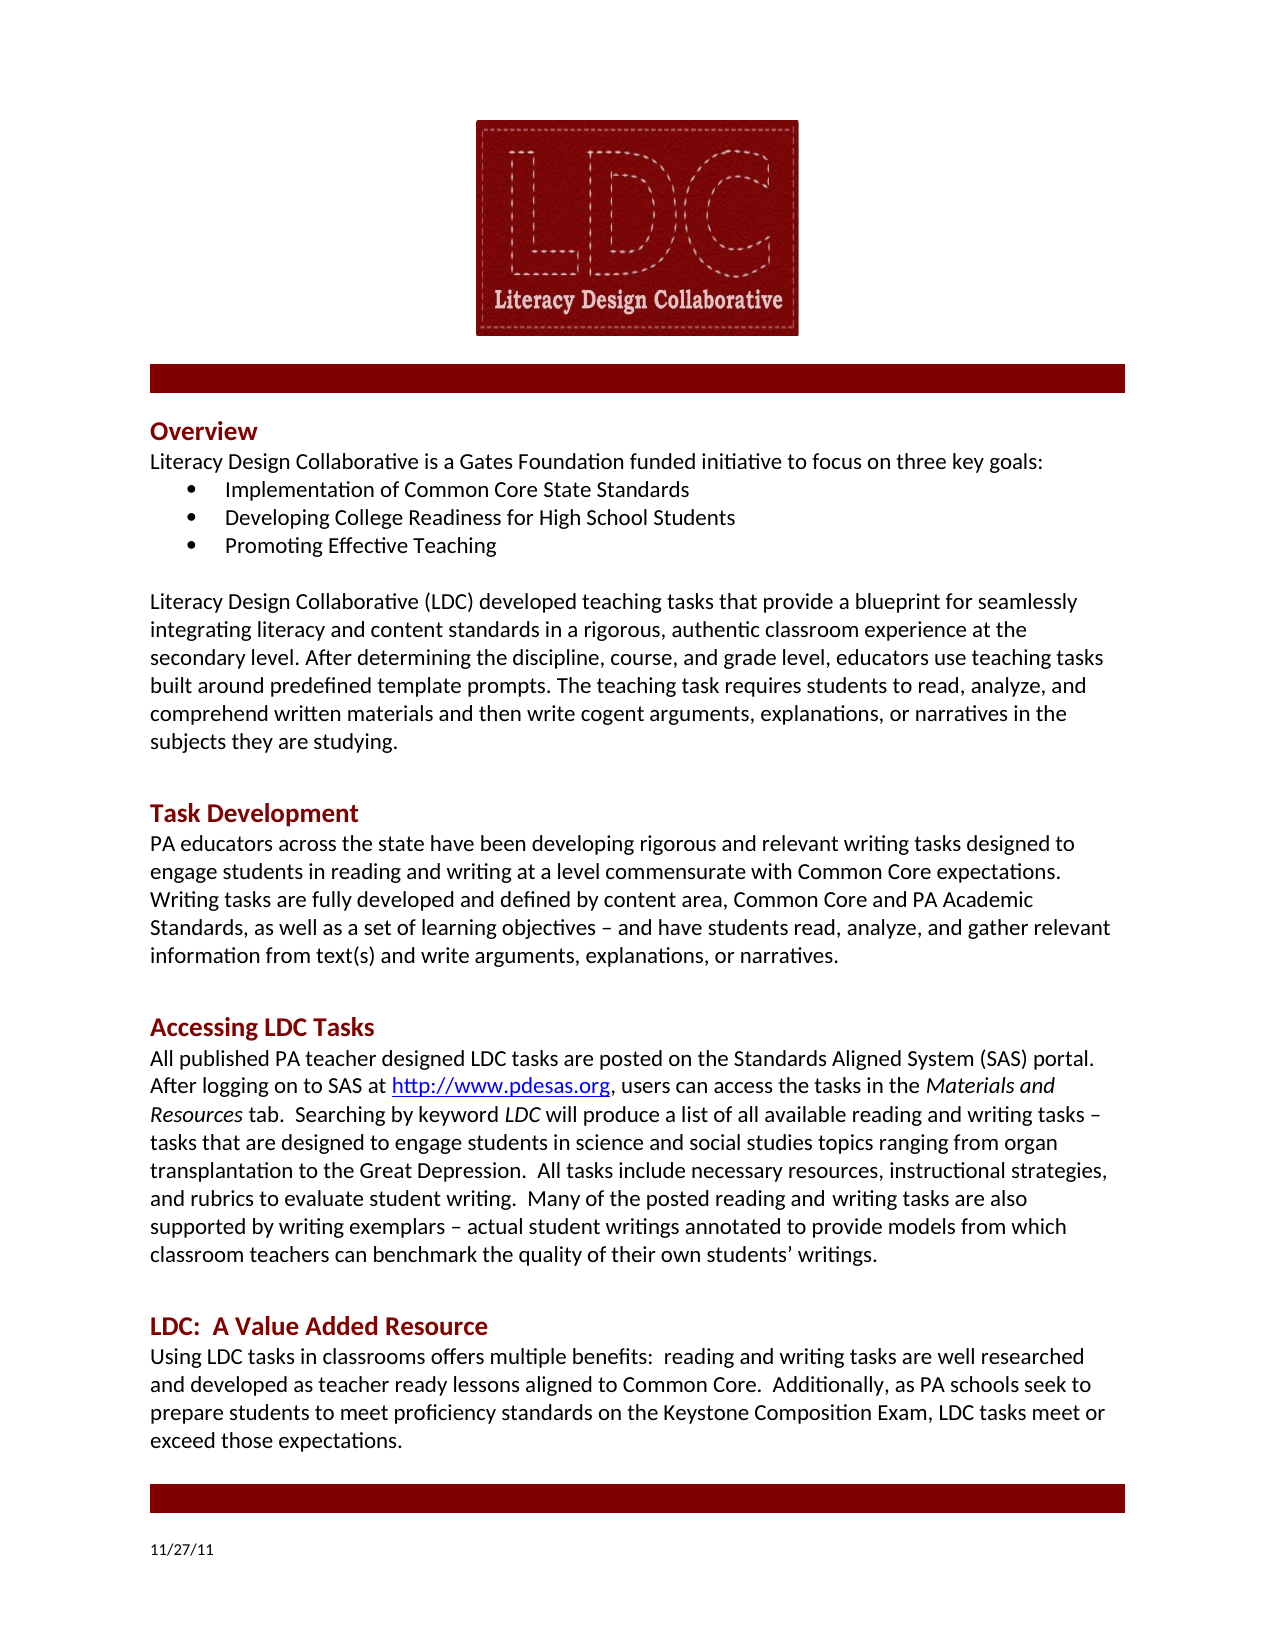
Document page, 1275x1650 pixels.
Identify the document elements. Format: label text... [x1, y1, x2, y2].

text Using LDC tasks in classrooms offers multiple benefits: reading and writing tasks are well researched and developed as teacher ready lessons aligned to Common Core. Additionally, as PA schools seek to prepare students to meet proficiency standards on the Keystone Composition Exam, LDC tasks meet or exceed those expectations. [150, 1342, 1125, 1454]
text Literacy Design Collaborative (LDC) developed teaching tasks that provide a blueprint for seamlessly integrating literacy and content standards in a rigorous, authentic classroom experience at the secondary level. After determining the discipline, course, and grade level, educators use teaching tasks built around predefined template prompts. The teaching task requires students to read, analyze, and comprehend written materials and then write cogent arguments, explanations, or narratives in the subjects they are studying. [150, 587, 1125, 755]
text Literacy Design Collaborative is a Gates Foundation funded initiative to focus on three key goals: [150, 447, 1125, 475]
picture [476, 120, 799, 336]
subtitle Overview [150, 414, 1125, 447]
list Developing College Readiness for High School Students [187, 503, 1125, 531]
list Promoting Effective Teaching [187, 531, 1125, 559]
subtitle Task Development [150, 796, 1125, 829]
subtitle Accessing LDC Tasks [150, 1011, 1125, 1044]
subtitle LDC: A Value Added Resource [150, 1309, 1125, 1342]
text PA educators across the state have been developing rigorous and relevant writing tasks designed to engage students in reading and writing at a level commensurate with Common Core expectations. Writing tasks are fully developed and defined by content area, Common Core and PA Academic Standards, as well as a set of learning objectives – and have students read, analyze, and gather relevant information from text(s) and write arguments, explanations, or narratives. [150, 829, 1125, 969]
list Implementation of Common Core State Standards [187, 475, 1125, 503]
text All published PA teacher designed LDC tasks are posted on the Standards Aligned System (SAS) portal. After logging on to SAS at http://www.pdesas.org, users can access the tasks in the Materials and Resources tab. Searching by keyword LDC will produce a list of all available reading and writing tasks – tasks that are designed to engage students in science and social studies topics ranging from organ transplantation to the Great Depression. All tasks include necessary resources, instructional strategies, and rubrics to evaluate student writing. Many of the posted reading and writing tasks are also supported by writing exemplars – actual student writings annotated to provide models from which classroom teachers can benchmark the quality of their own students’ writings. [150, 1044, 1125, 1268]
